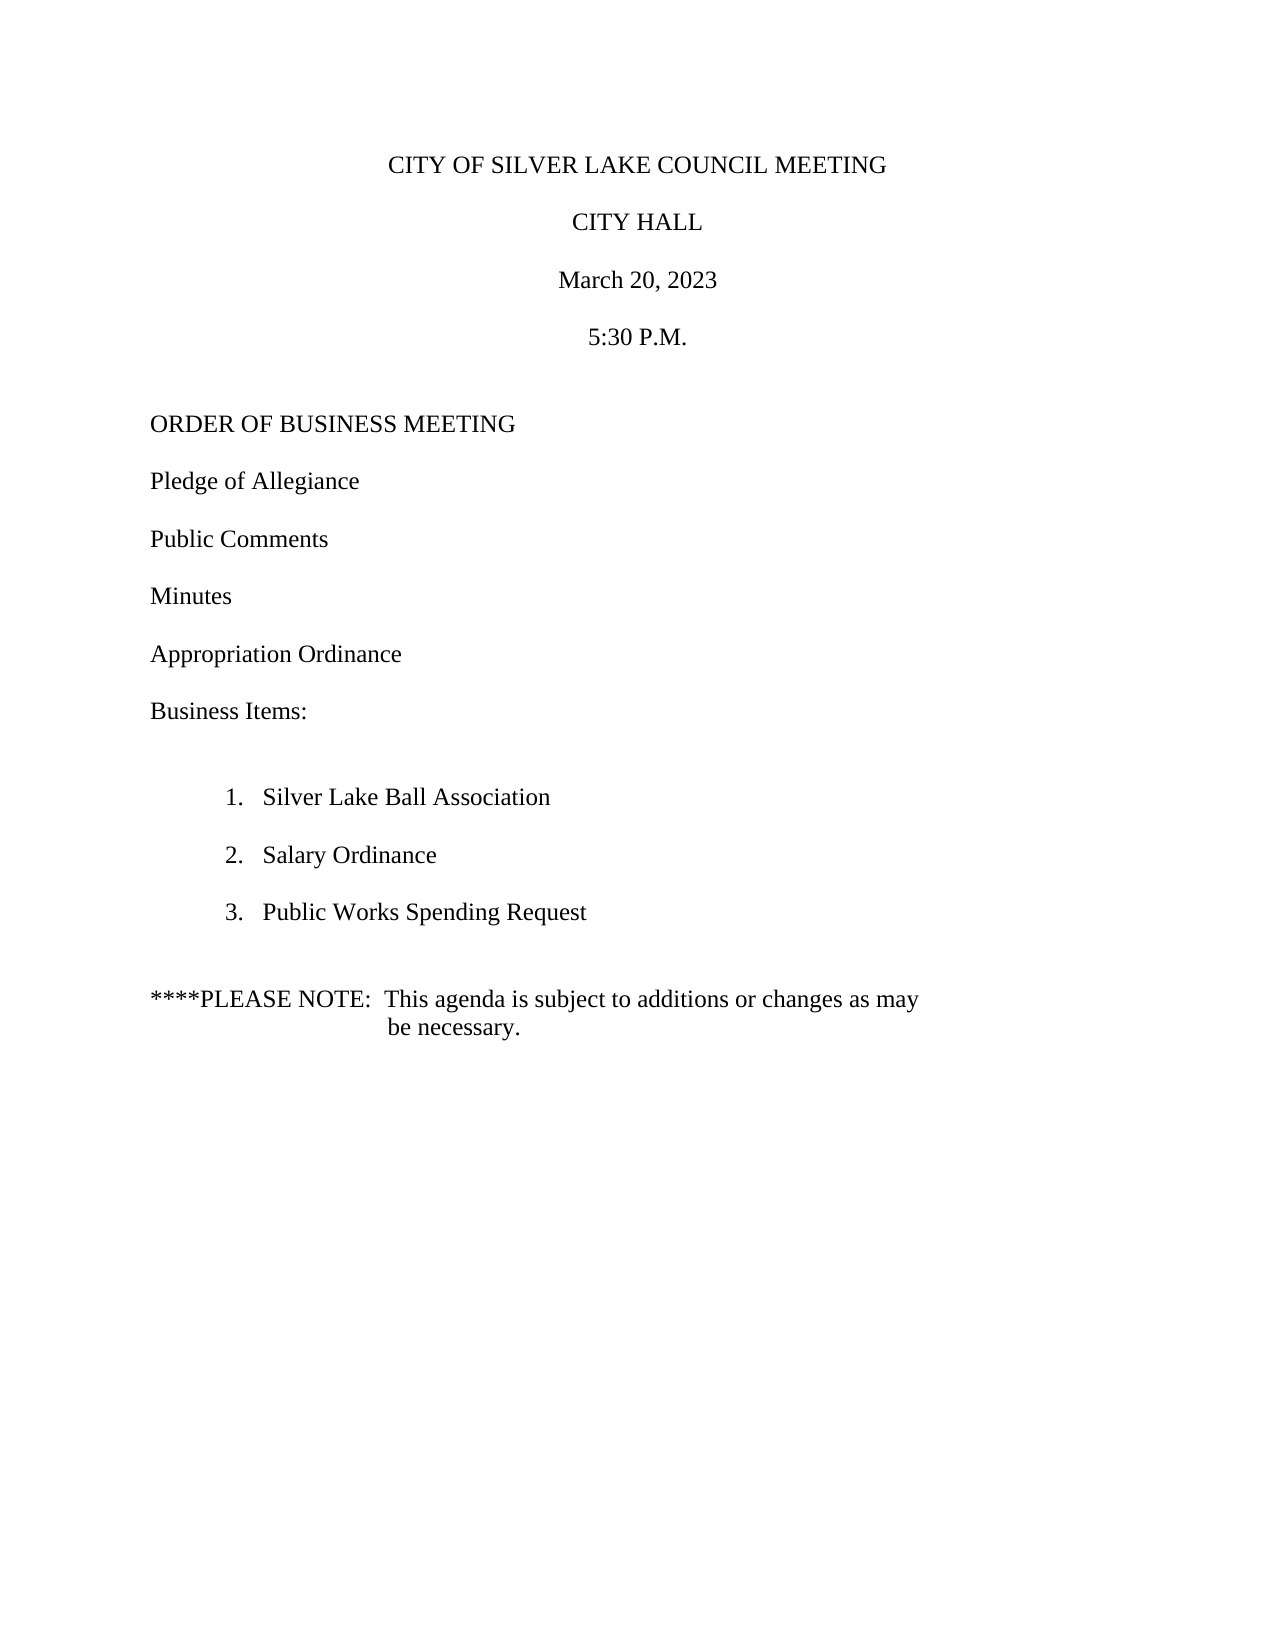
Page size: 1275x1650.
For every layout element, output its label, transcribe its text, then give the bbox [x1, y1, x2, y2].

list Public Works Spending Request [225, 897, 1125, 926]
text Appropriation Ordinance [150, 639, 1125, 667]
text CITY OF SILVER LAKE COUNCIL MEETING [150, 150, 1125, 179]
text Minutes [150, 581, 1125, 610]
text 5:30 P.M. [150, 322, 1125, 351]
text ****PLEASE NOTE: This agenda is subject to additions or changes as may [150, 984, 1125, 1012]
text ORDER OF BUSINESS MEETING [150, 409, 1125, 437]
text Business Items: [150, 696, 1125, 725]
text Public Comments [150, 524, 1125, 552]
text Pledge of Allegiance [150, 466, 1125, 495]
list Salary Ordinance [225, 840, 1125, 869]
list Silver Lake Ball Association [225, 782, 1125, 811]
text CITY HALL [150, 207, 1125, 236]
text March 20, 2023 [150, 265, 1125, 294]
text be necessary. [150, 1012, 1125, 1041]
